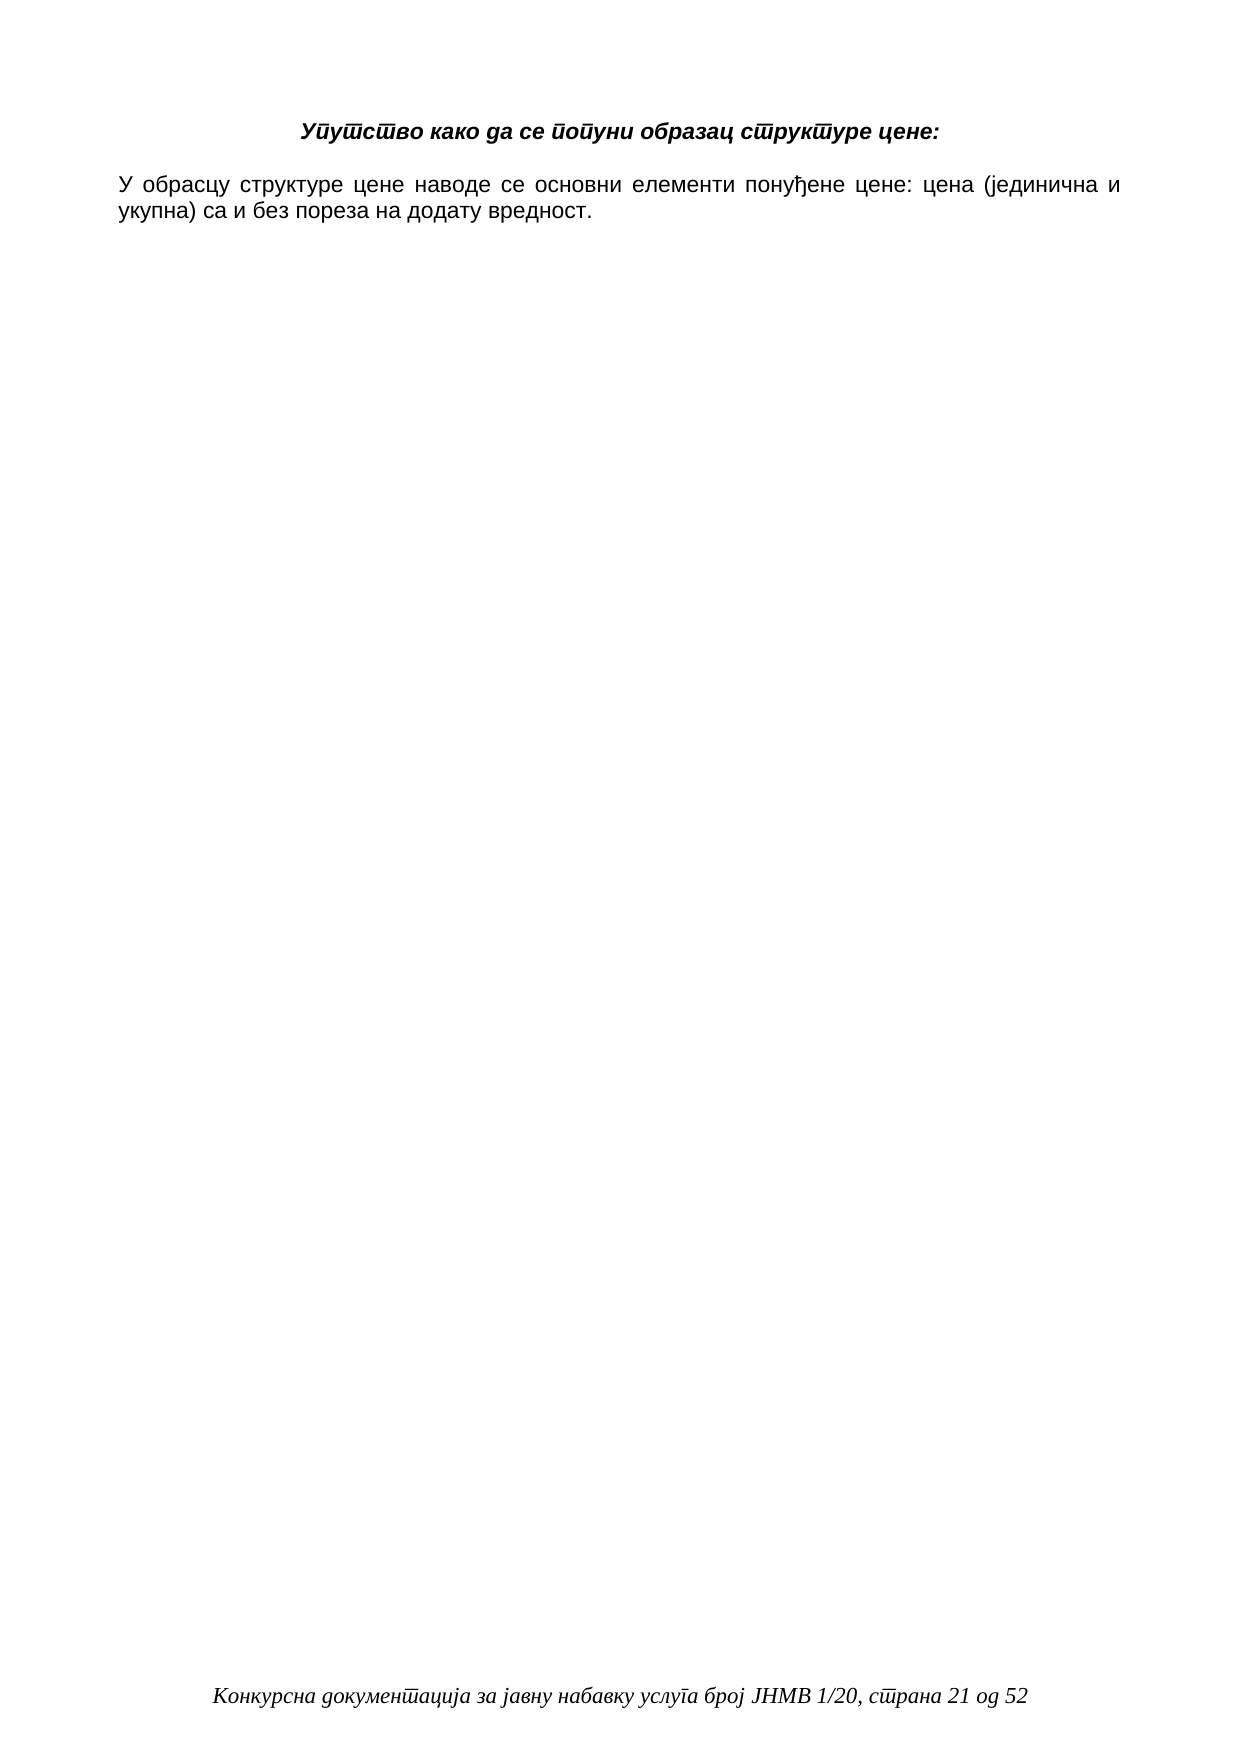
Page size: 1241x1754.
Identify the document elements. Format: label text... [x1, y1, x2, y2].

text Упутство како да се попуни образац структуре цене: [118, 118, 1122, 144]
text У обрасцу структуре цене наводе се основни елементи понуђене цене: цена (јединична и укупна) са и без пореза на додату вредност. [118, 171, 1122, 223]
